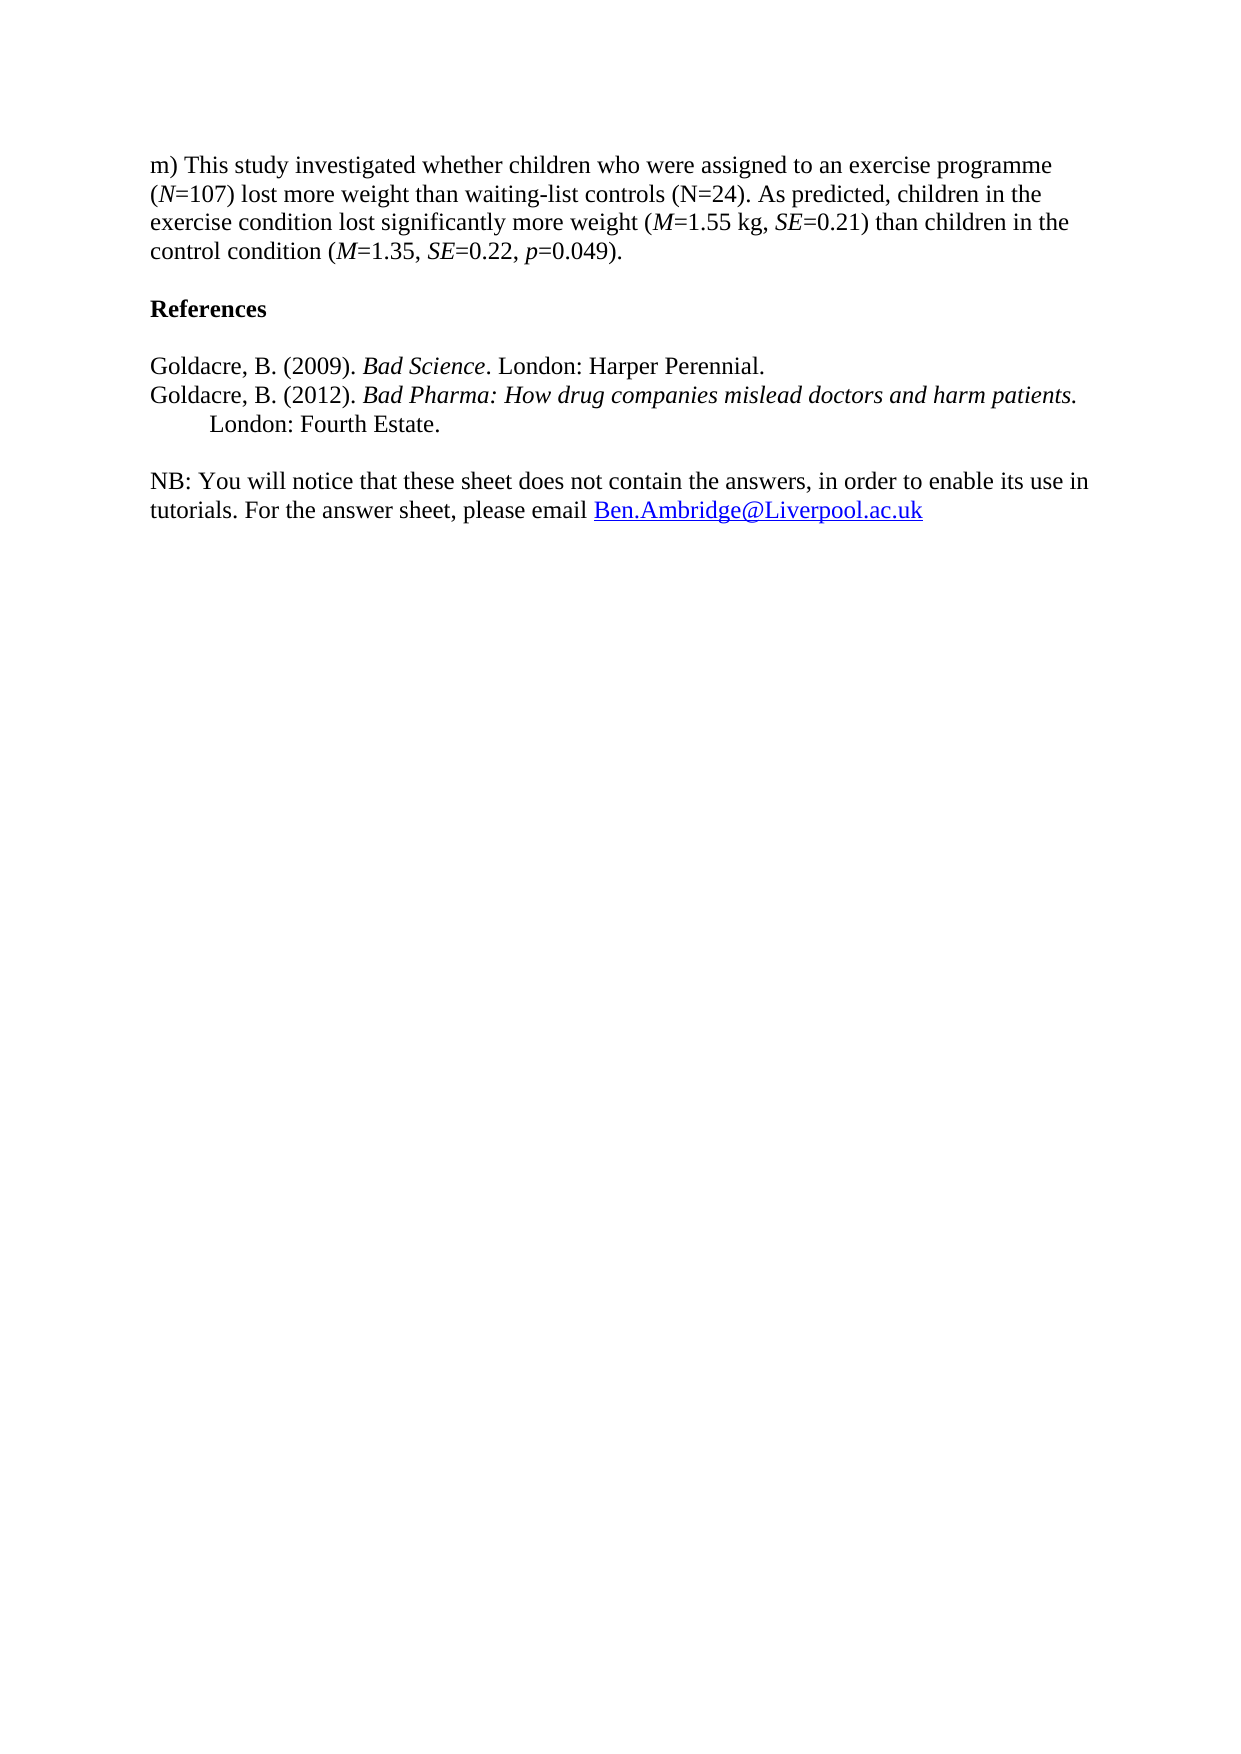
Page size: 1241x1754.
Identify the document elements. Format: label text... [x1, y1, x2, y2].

text Goldacre, B. (2009). Bad Science. London: Harper Perennial. [150, 351, 1090, 380]
text Goldacre, B. (2012). Bad Pharma: How drug companies mislead doctors and harm patients. London: Fourth Estate. [150, 380, 1090, 437]
text References [150, 294, 1090, 322]
text NB: You will notice that these sheet does not contain the answers, in order to enable its use in [150, 466, 1090, 495]
text m) This study investigated whether children who were assigned to an exercise programme (N=107) lost more weight than waiting-list controls (N=24). As predicted, children in the exercise condition lost significantly more weight (M=1.55 kg, SE=0.21) than children in the control condition (M=1.35, SE=0.22, p=0.049). [150, 150, 1090, 265]
text tutorials. For the answer sheet, please email Ben.Ambridge@Liverpool.ac.uk [150, 495, 1090, 524]
